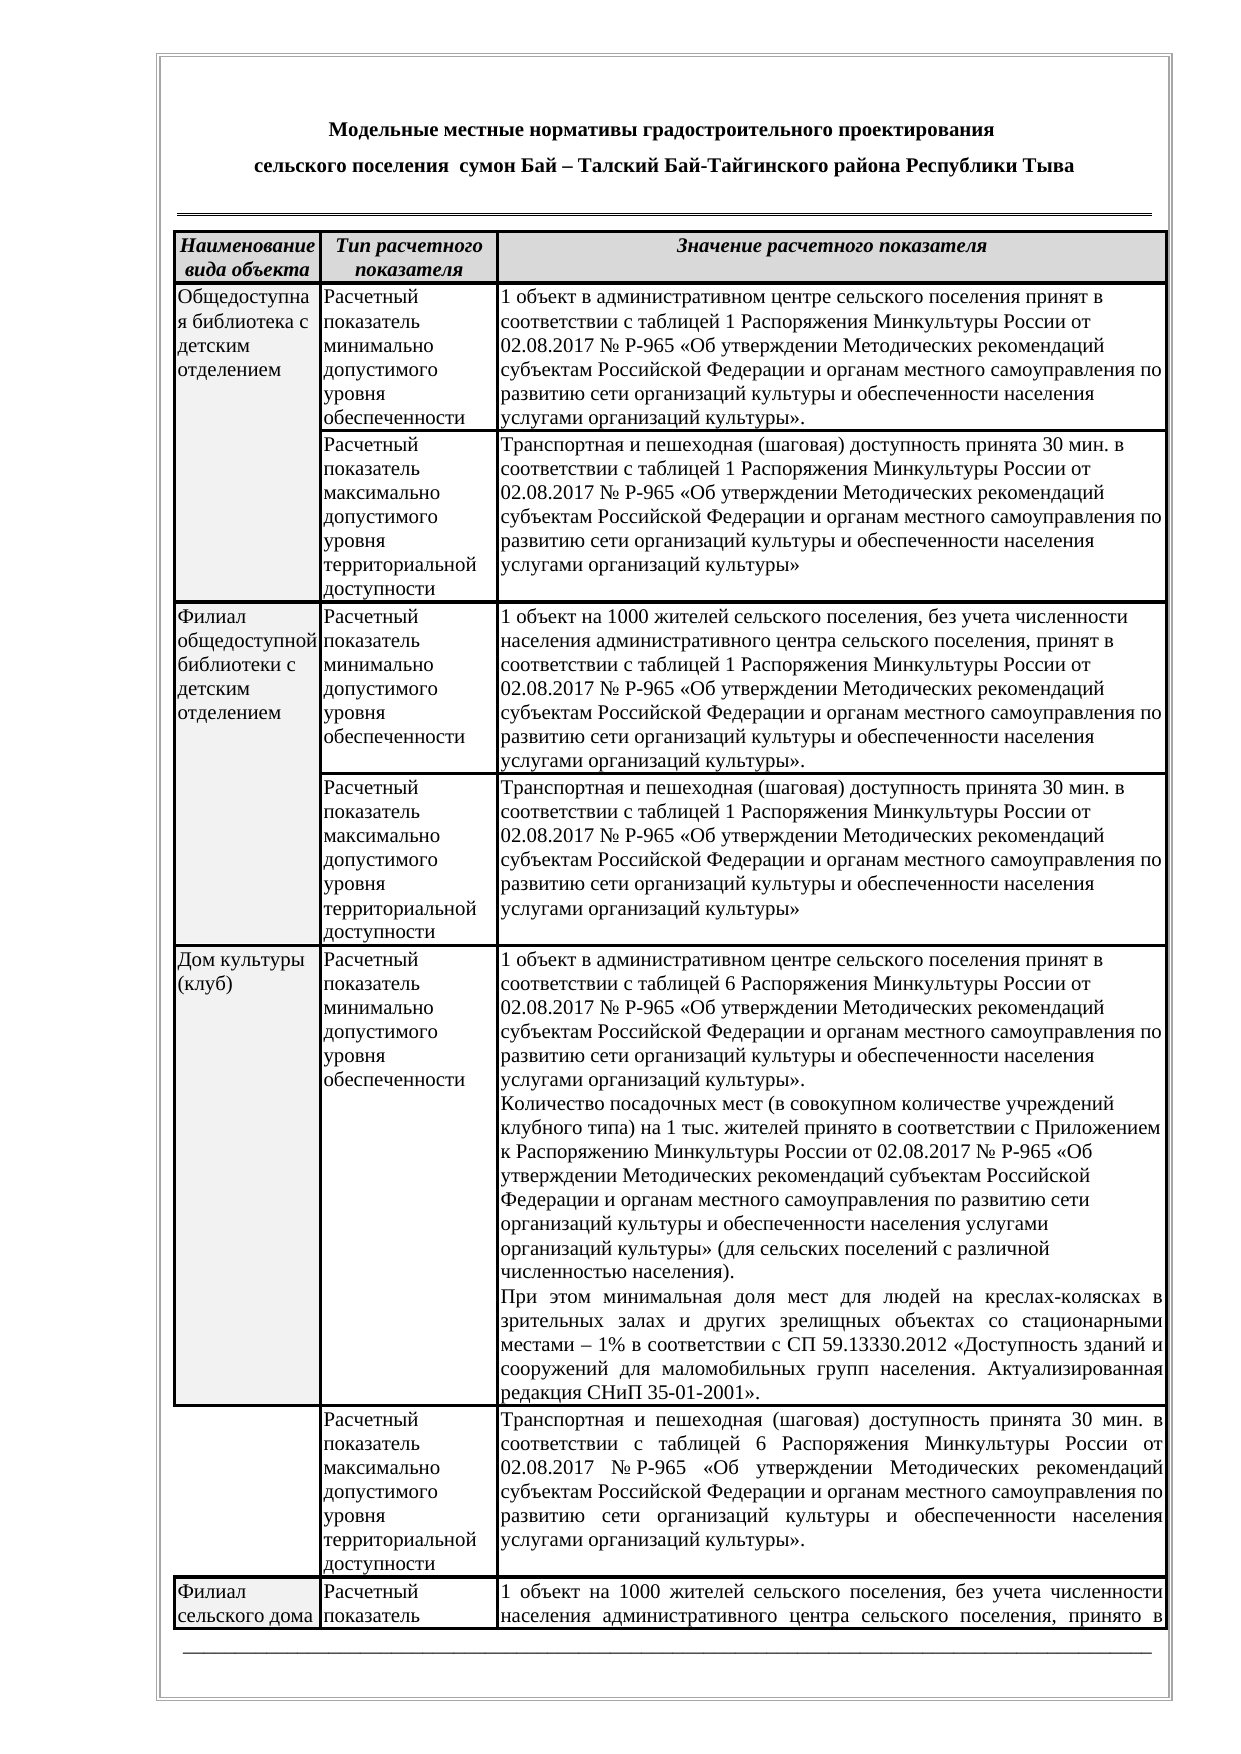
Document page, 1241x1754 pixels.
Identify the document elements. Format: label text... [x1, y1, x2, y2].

table_header Значение расчетного показателя [499, 233, 1165, 281]
table_cell Расчетный показатель минимально допустимого уровня обеспеченности [322, 285, 496, 429]
table_cell Расчетный показатель максимально допустимого уровня территориальной доступности [322, 432, 496, 600]
table_cell Филиал сельского дома культуры (клуба) [176, 1579, 319, 1627]
table_header Наименование вида объекта [176, 233, 319, 281]
table_cell 1 объект в административном центре сельского поселения принят в соответствии с таблицей 1 Распоряжения Минкультуры России от 02.08.2017 № Р-965 «Об утверждении Методических рекомендаций субъектам Российской Федерации и органам местного самоуправления по развитию сети организаций культуры и обеспеченности населения услугами организаций культуры». [499, 285, 1165, 429]
table_cell Филиал общедоступной библиотеки с детским отделением [176, 604, 319, 943]
table_cell Транспортная и пешеходная (шаговая) доступность принята 30 мин. в соответствии с таблицей 6 Распоряжения Минкультуры России от 02.08.2017 № Р-965 «Об утверждении Методических рекомендаций субъектам Российской Федерации и органам местного самоуправления по развитию сети организаций культуры и обеспеченности населения услугами организаций культуры». [499, 1407, 1165, 1575]
table_cell Расчетный показатель максимально допустимого уровня территориальной доступности [322, 1407, 496, 1575]
table_cell Транспортная и пешеходная (шаговая) доступность принята 30 мин. в соответствии с таблицей 1 Распоряжения Минкультуры России от 02.08.2017 № Р-965 «Об утверждении Методических рекомендаций субъектам Российской Федерации и органам местного самоуправления по развитию сети организаций культуры и обеспеченности населения услугами организаций культуры» [499, 432, 1165, 600]
table_cell Расчетный показатель максимально допустимого уровня территориальной доступности [322, 775, 496, 943]
table_cell Дом культуры (клуб) [176, 947, 319, 1404]
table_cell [499, 1579, 1165, 1627]
table_cell Расчетный показатель минимально допустимого уровня обеспеченности [322, 947, 496, 1404]
table_header Тип расчетного показателя [322, 233, 496, 281]
table_cell Расчетный показатель минимально допустимого уровня обеспеченности [322, 604, 496, 772]
table_cell 1 объект в административном центре сельского поселения принят в соответствии с таблицей 6 Распоряжения Минкультуры России от 02.08.2017 № Р-965 «Об утверждении Методических рекомендаций субъектам Российской Федерации и органам местного самоуправления по развитию сети организаций культуры и обеспеченности населения услугами организаций культуры». Количество посадочных мест (в совокупном количестве учреждений клубного типа) на 1 тыс. жителей принято в соответствии с Приложением к Распоряжению Минкультуры России от 02.08.2017 № Р-965 «Об утверждении Методических рекомендаций субъектам Российской Федерации и органам местного самоуправления по развитию сети организаций культуры и обеспеченности населения услугами организаций культуры» (для сельских поселений с различной численностью населения). При этом минимальная доля мест для людей на креслах-колясках в зрительных залах и других зрелищных объектах со стационарными местами – 1% в соответствии с СП 59.13330.2012 «Доступность зданий и сооружений для маломобильных групп населения. Актуализированная редакция СНиП 35-01-2001». [499, 947, 1165, 1404]
table_cell 1 объект на 1000 жителей сельского поселения, без учета численности населения административного центра сельского поселения, принят в соответствии с таблицей 1 Распоряжения Минкультуры России от 02.08.2017 № Р-965 «Об утверждении Методических рекомендаций субъектам Российской Федерации и органам местного самоуправления по развитию сети организаций культуры и обеспеченности населения услугами организаций культуры». [499, 604, 1165, 772]
table_cell Транспортная и пешеходная (шаговая) доступность принята 30 мин. в соответствии с таблицей 1 Распоряжения Минкультуры России от 02.08.2017 № Р-965 «Об утверждении Методических рекомендаций субъектам Российской Федерации и органам местного самоуправления по развитию сети организаций культуры и обеспеченности населения услугами организаций культуры» [499, 775, 1165, 943]
table_cell Общедоступная библиотека с детским отделением [176, 285, 319, 600]
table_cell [322, 1579, 496, 1627]
